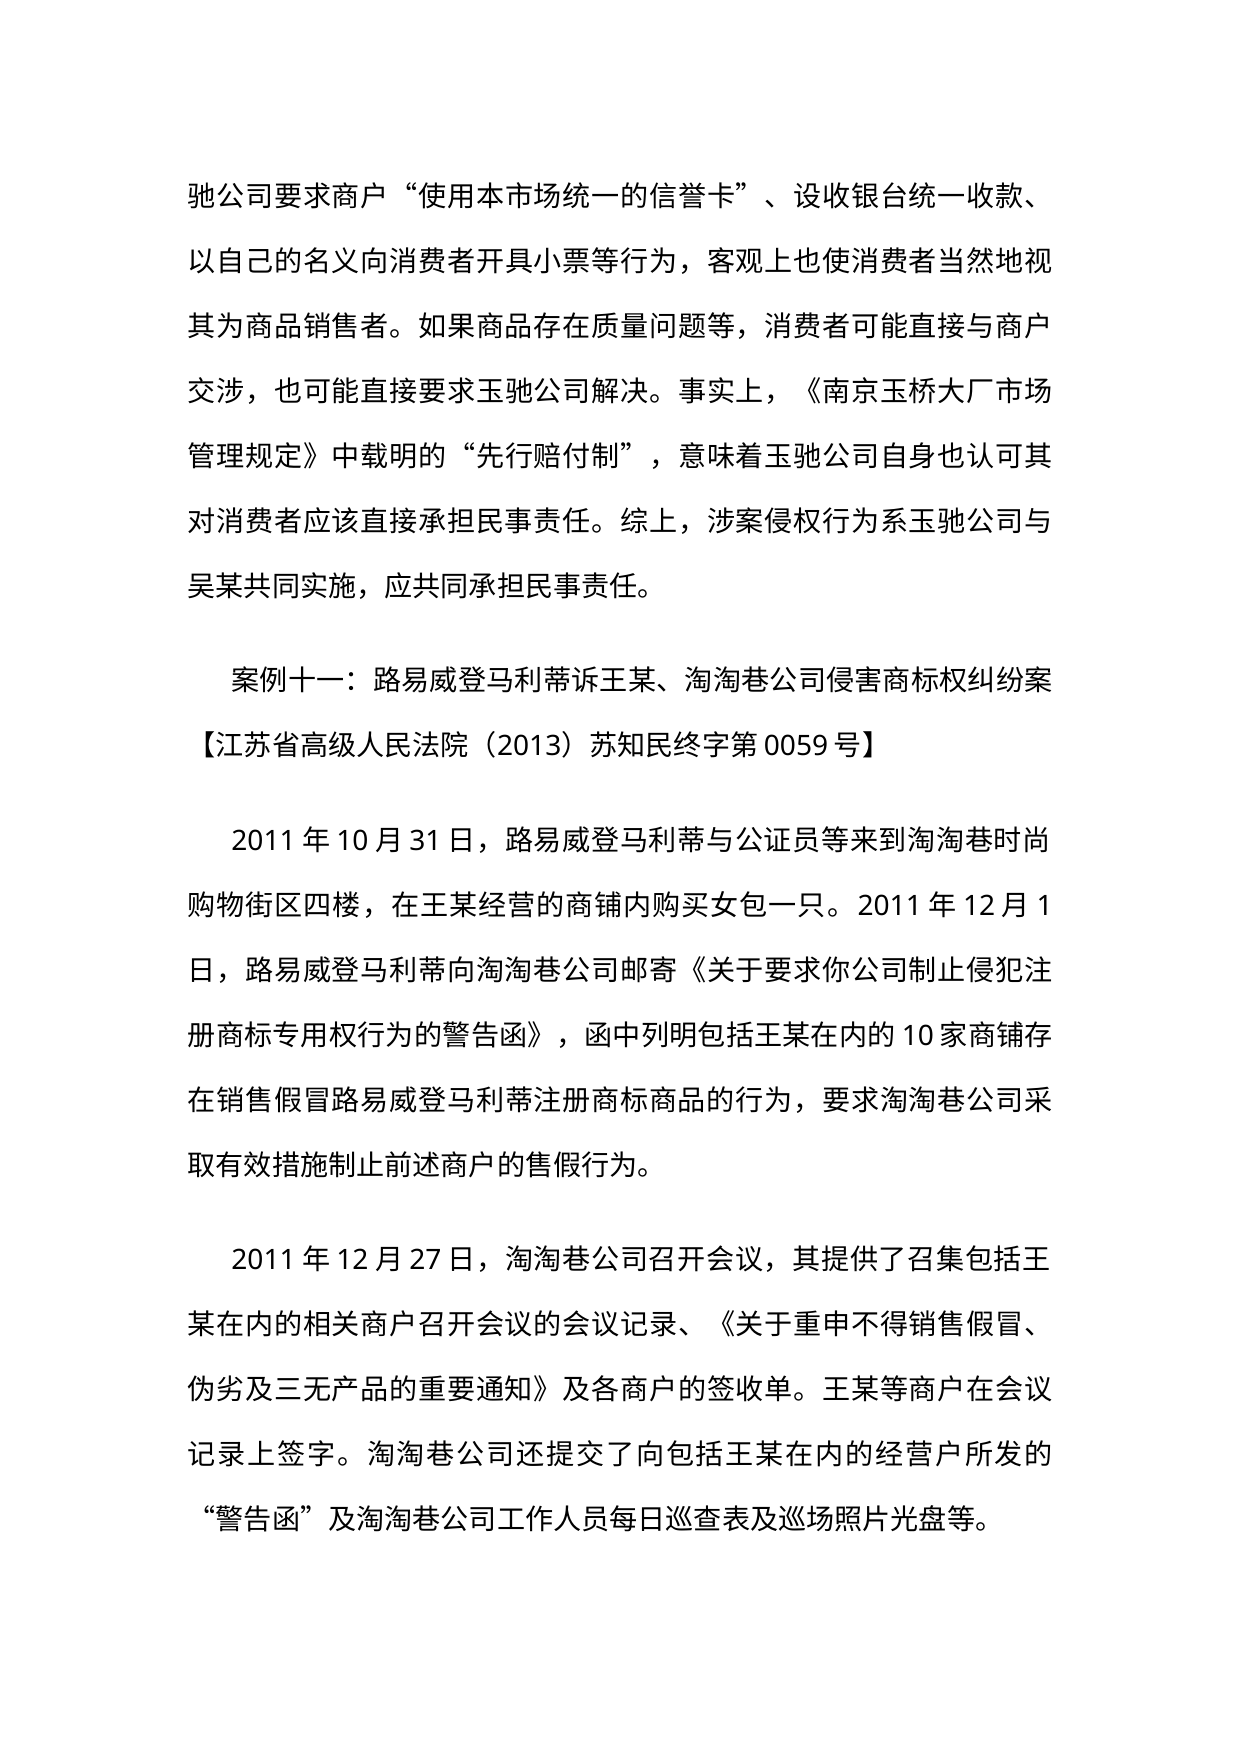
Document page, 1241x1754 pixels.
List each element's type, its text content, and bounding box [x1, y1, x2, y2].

text 2011年10月31日，路易威登马利蒂与公证员等来到淘淘巷时尚购物街区四楼，在王某经营的商铺内购买女包一只。2011年12月1日，路易威登马利蒂向淘淘巷公司邮寄《关于要求你公司制止侵犯注册商标专用权行为的警告函》，函中列明包括王某在内的10家商铺存在销售假冒路易威登马利蒂注册商标商品的行为，要求淘淘巷公司采取有效措施制止前述商户的售假行为。 [187, 805, 1053, 1195]
text 案例十一：路易威登马利蒂诉王某、淘淘巷公司侵害商标权纠纷案【江苏省高级人民法院（2013）苏知民终字第0059号】 [187, 646, 1053, 776]
text 2011年12月27日，淘淘巷公司召开会议，其提供了召集包括王某在内的相关商户召开会议的会议记录、《关于重申不得销售假冒、伪劣及三无产品的重要通知》及各商户的签收单。王某等商户在会议记录上签字。淘淘巷公司还提交了向包括王某在内的经营户所发的“警告函”及淘淘巷公司工作人员每日巡查表及巡场照片光盘等。 [187, 1224, 1053, 1549]
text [187, 162, 1053, 617]
